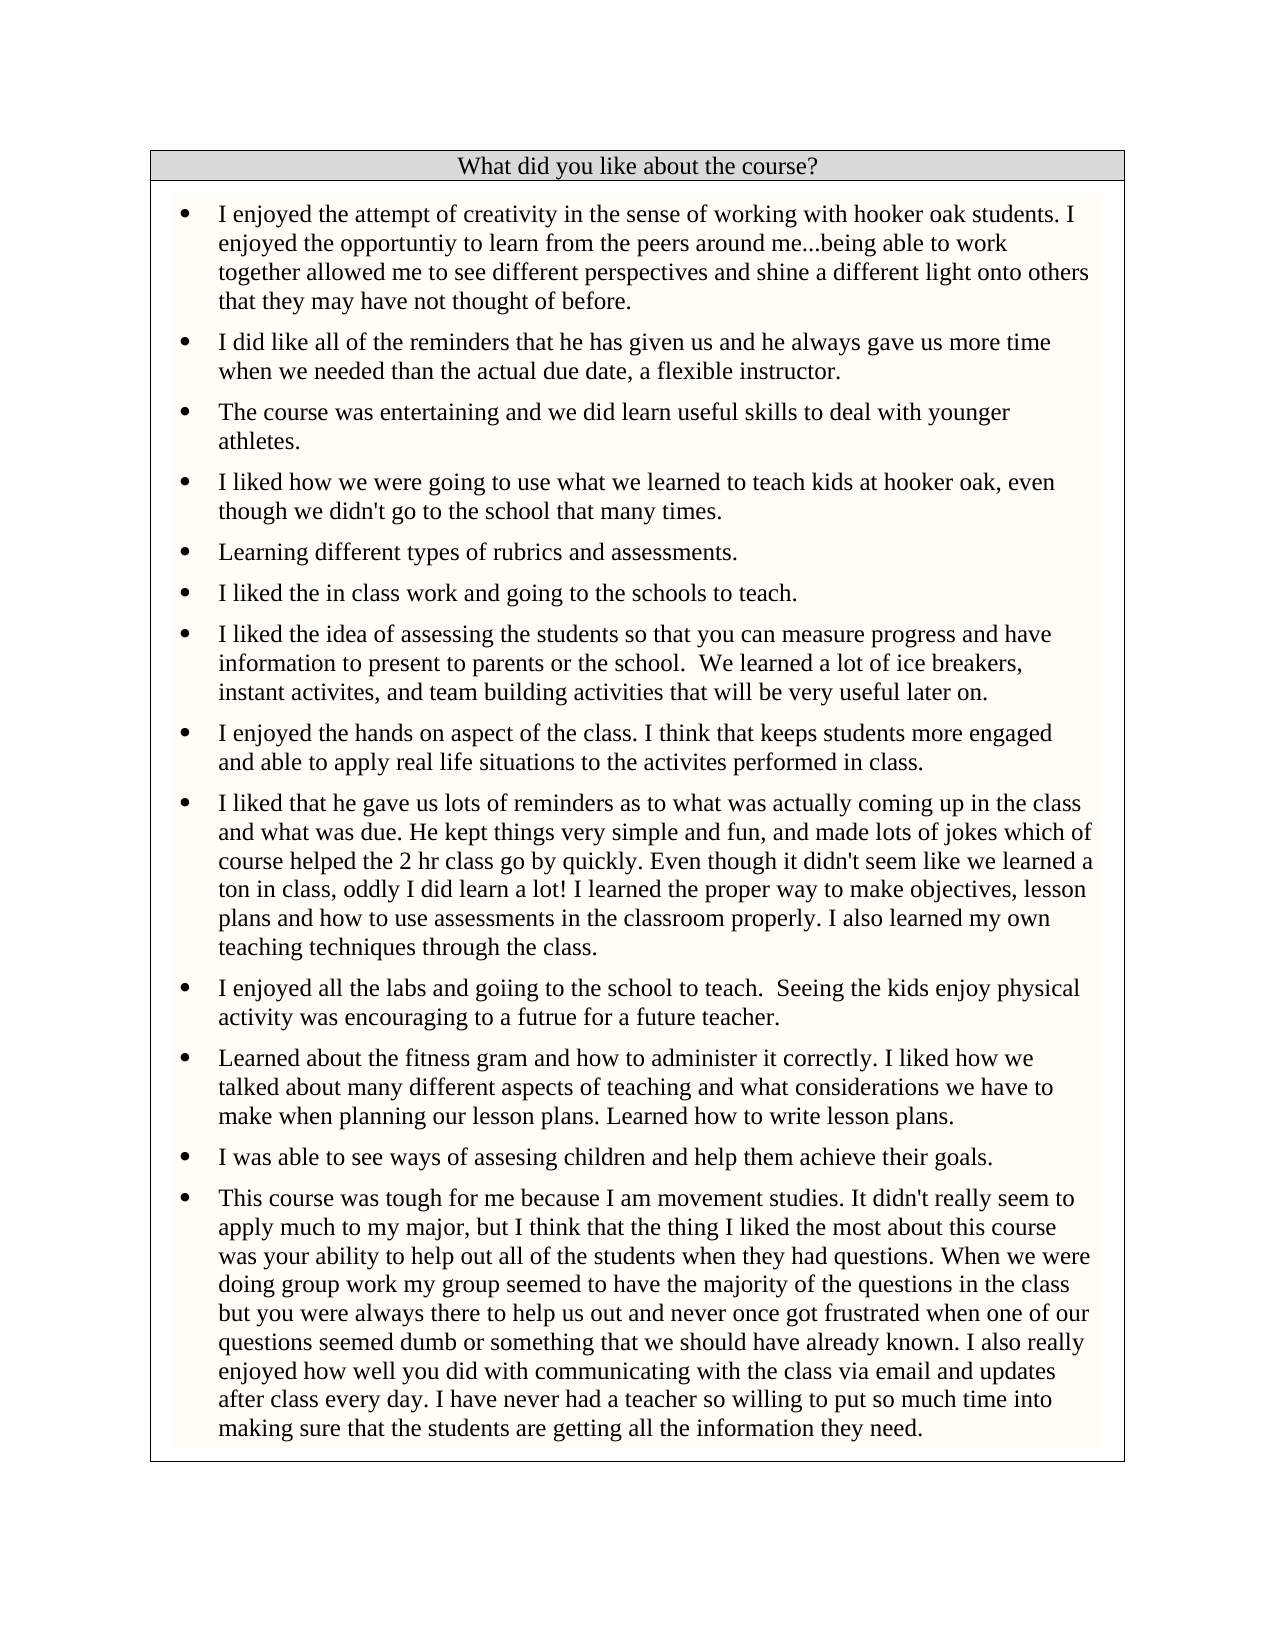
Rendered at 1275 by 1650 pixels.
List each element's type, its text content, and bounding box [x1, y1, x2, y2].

table_cell [151, 181, 162, 1461]
table_cell [1113, 181, 1124, 1461]
table_header What did you like about the course? [151, 151, 1124, 180]
